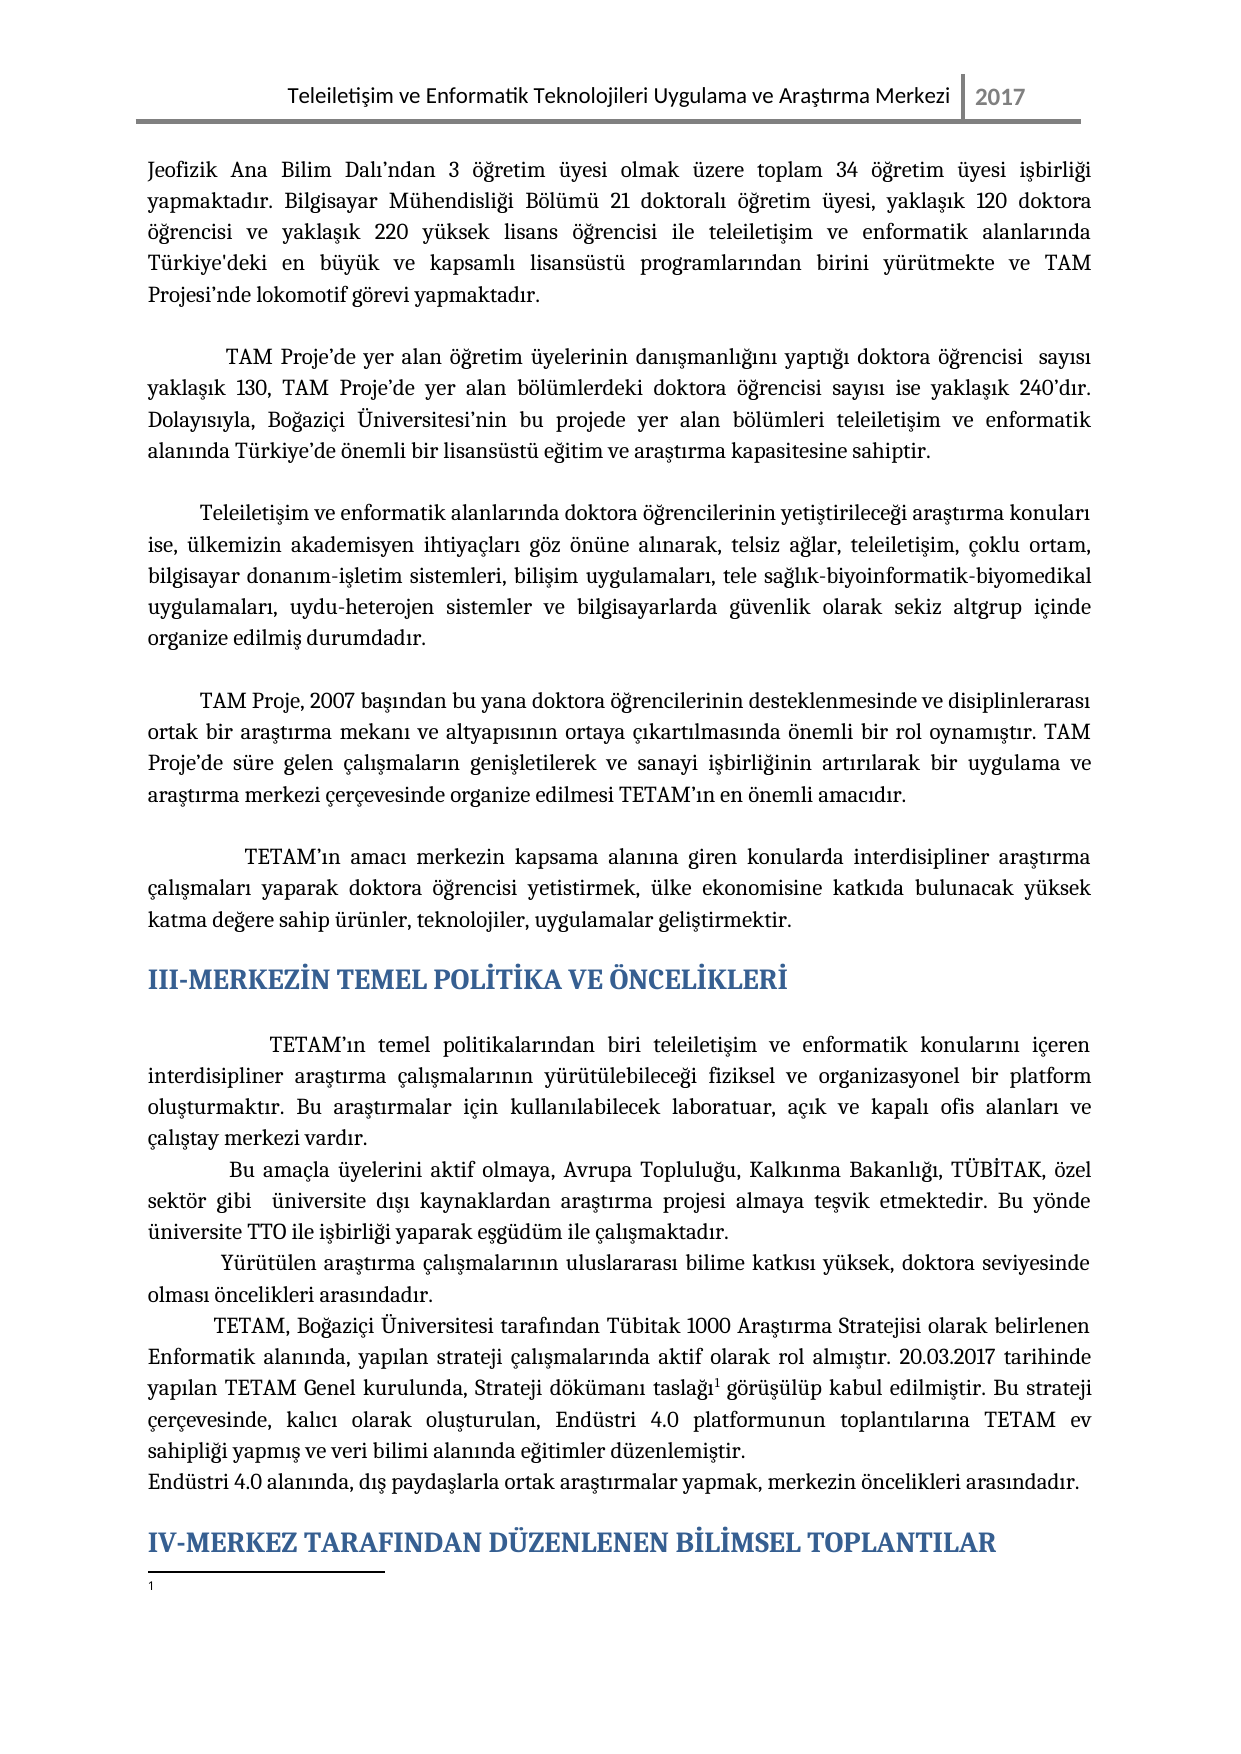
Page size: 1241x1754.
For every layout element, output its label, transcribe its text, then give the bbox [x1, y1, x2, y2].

text Bu amaçla üyelerini aktif olmaya, Avrupa Topluluğu, Kalkınma Bakanlığı, TÜBİTAK, özel sektör gibi üniversite dışı kaynaklardan araştırma projesi almaya teşvik etmektedir. Bu yönde üniversite TTO ile işbirliği yaparak eşgüdüm ile çalışmaktadır. [148, 1152, 1093, 1246]
text TAM Proje, 2007 başından bu yana doktora öğrencilerinin desteklenmesinde ve disiplinlerarası ortak bir araştırma mekanı ve altyapısının ortaya çıkartılmasında önemli bir rol oynamıştır. TAM Proje’de süre gelen çalışmaların genişletilerek ve sanayi işbirliğinin artırılarak bir uygulama ve araştırma merkezi çerçevesinde organize edilmesi TETAM’ın en önemli amacıdır. [148, 683, 1093, 808]
text TETAM’ın amacı merkezin kapsama alanına giren konularda interdisipliner araştırma çalışmaları yaparak doktora öğrencisi yetistirmek, ülke ekonomisine katkıda bulunacak yüksek katma değere sahip ürünler, teknolojiler, uygulamalar geliştirmektir. [148, 839, 1093, 933]
text IV-MERKEZ TARAFINDAN DÜZENLENEN BİLİMSEL TOPLANTILAR [148, 1527, 1093, 1558]
text Endüstri 4.0 alanında, dış paydaşlarla ortak araştırmalar yapmak, merkezin öncelikleri arasındadır. [148, 1464, 1093, 1496]
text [148, 152, 1093, 308]
text III-MERKEZİN TEMEL POLİTİKA VE ÖNCELİKLERİ [148, 964, 1093, 996]
text TETAM, Boğaziçi Üniversitesi tarafından Tübitak 1000 Araştırma Stratejisi olarak belirlenen Enformatik alanında, yapılan strateji çalışmalarında aktif olarak rol almıştır. 20.03.2017 tarihinde yapılan TETAM Genel kurulunda, Strateji dökümanı taslağı görüşülüp kabul edilmiştir. Bu strateji çerçevesinde, kalıcı olarak oluşturulan, Endüstri 4.0 platformunun toplantılarına TETAM ev sahipliği yapmış ve veri bilimi alanında eğitimler düzenlemiştir. [148, 1308, 1093, 1464]
text TAM Proje’de yer alan öğretim üyelerinin danışmanlığını yaptığı doktora öğrencisi sayısı yaklaşık 130, TAM Proje’de yer alan bölümlerdeki doktora öğrencisi sayısı ise yaklaşık 240’dır. Dolayısıyla, Boğaziçi Üniversitesi’nin bu projede yer alan bölümleri teleiletişim ve enformatik alanında Türkiye’de önemli bir lisansüstü eğitim ve araştırma kapasitesine sahiptir. [148, 339, 1093, 464]
text Yürütülen araştırma çalışmalarının uluslararası bilime katkısı yüksek, doktora seviyesinde olması öncelikleri arasındadır. [148, 1246, 1093, 1308]
text TETAM’ın temel politikalarından biri teleiletişim ve enformatik konularını içeren interdisipliner araştırma çalışmalarının yürütülebileceği fiziksel ve organizasyonel bir platform oluşturmaktır. Bu araştırmalar için kullanılabilecek laboratuar, açık ve kapalı ofis alanları ve çalıştay merkezi vardır. [148, 1027, 1093, 1152]
text Teleiletişim ve enformatik alanlarında doktora öğrencilerinin yetiştirileceği araştırma konuları ise, ülkemizin akademisyen ihtiyaçları göz önüne alınarak, telsiz ağlar, teleiletişim, çoklu ortam, bilgisayar donanım-işletim sistemleri, bilişim uygulamaları, tele sağlık-biyoinformatik-biyomedikal uygulamaları, uydu-heterojen sistemler ve bilgisayarlarda güvenlik olarak sekiz altgrup içinde organize edilmiş durumdadır. [148, 496, 1093, 652]
